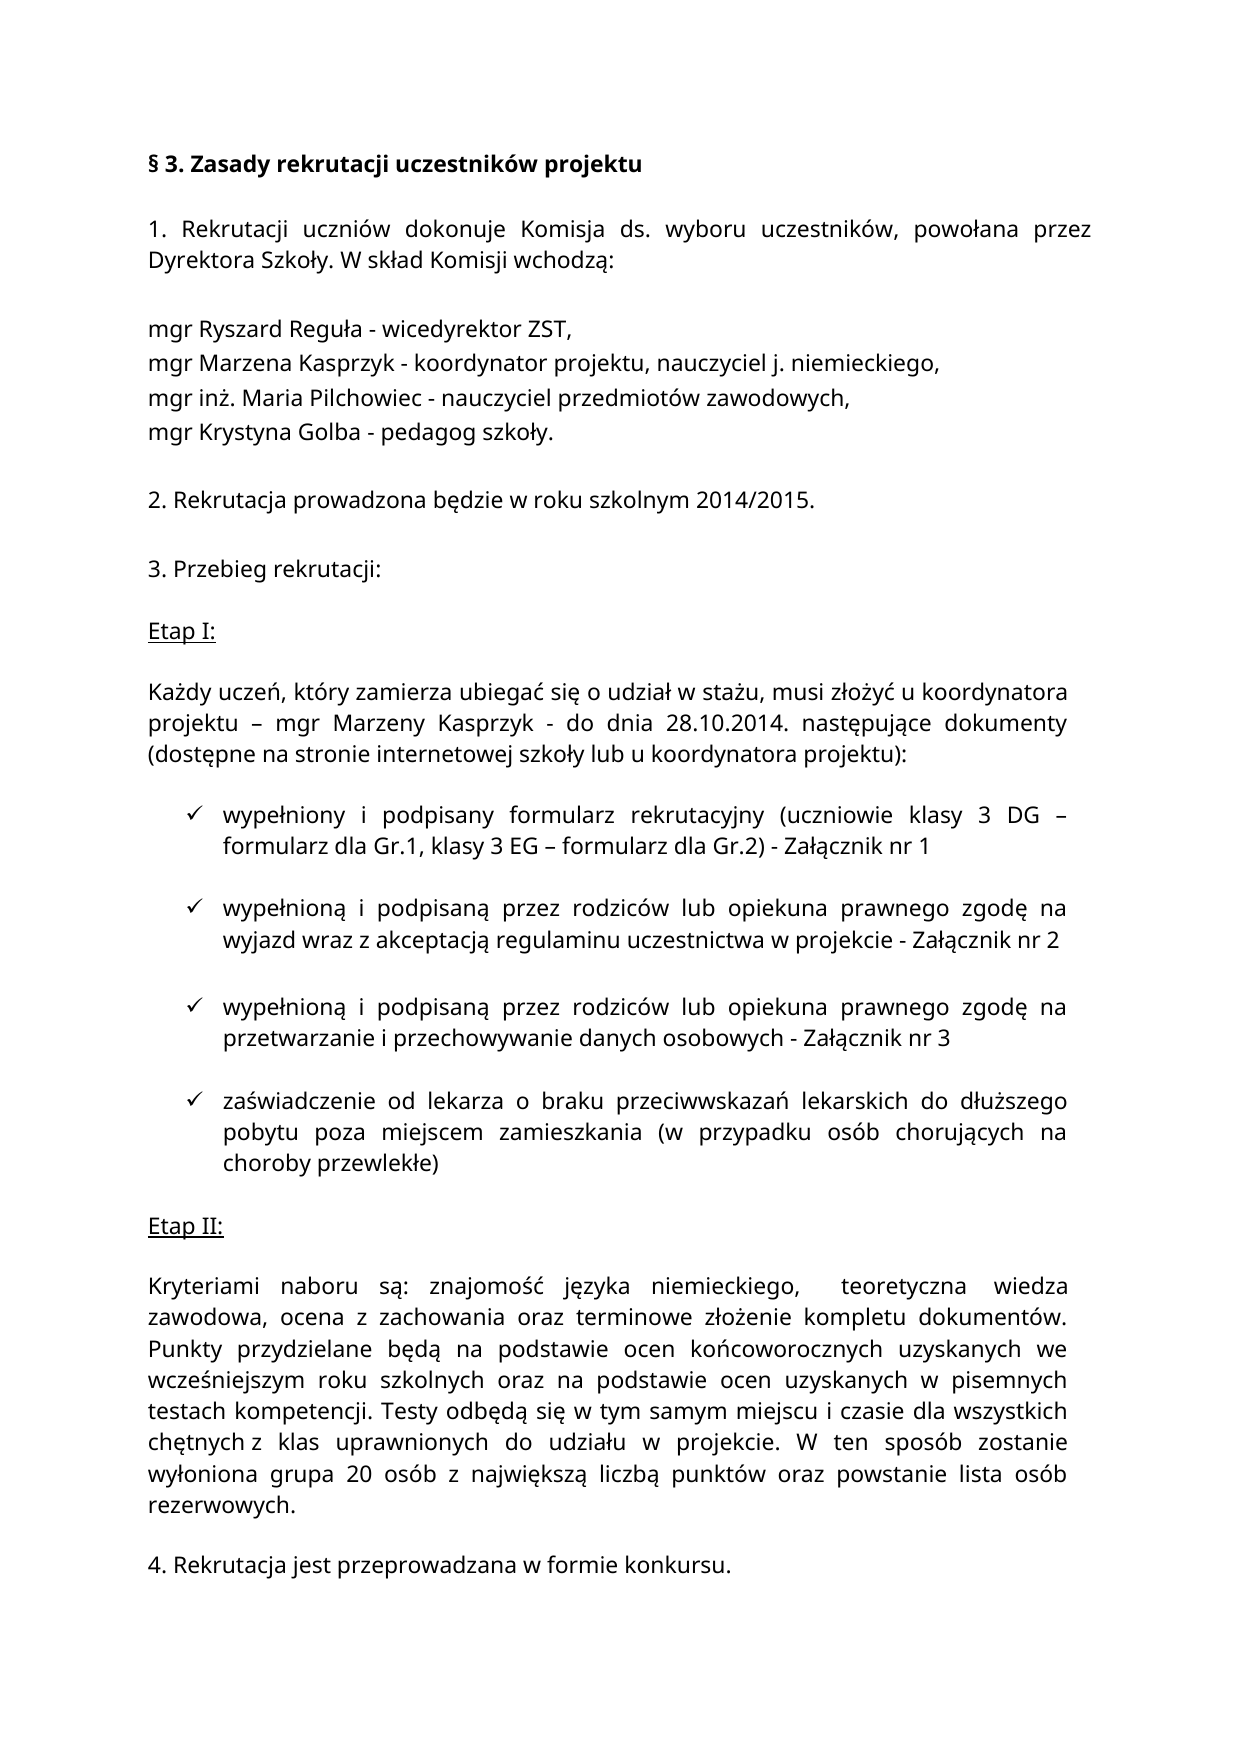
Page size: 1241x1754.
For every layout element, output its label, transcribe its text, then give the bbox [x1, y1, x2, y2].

text mgr Marzena Kasprzyk - koordynator projektu, nauczyciel j. niemieckiego, [148, 347, 1093, 378]
text 2. Rekrutacja prowadzona będzie w roku szkolnym 2014/2015. [148, 484, 1093, 516]
list wypełnioną i podpisaną przez rodziców lub opiekuna prawnego zgodę na wyjazd wraz z akceptacją regulaminu uczestnictwa w projekcie - Załącznik nr 2 [185, 892, 1068, 955]
text Etap I: [148, 615, 1093, 647]
list wypełnioną i podpisaną przez rodziców lub opiekuna prawnego zgodę na przetwarzanie i przechowywanie danych osobowych - Załącznik nr 3 [185, 991, 1068, 1053]
text Kryteriami naboru są: znajomość języka niemieckiego, teoretyczna wiedza zawodowa, ocena z zachowania oraz terminowe złożenie kompletu dokumentów. Punkty przydzielane będą na podstawie ocen końcoworocznych uzyskanych we wcześniejszym roku szkolnych oraz na podstawie ocen uzyskanych w pisemnych testach kompetencji. Testy odbędą się w tym samym miejscu i czasie dla wszystkich chętnych z klas uprawnionych do udziału w projekcie. W ten sposób zostanie wyłoniona grupa 20 osób z największą liczbą punktów oraz powstanie lista osób rezerwowych. [148, 1270, 1068, 1520]
text mgr Krystyna Golba - pedagog szkoły. [148, 416, 1093, 447]
text 4. Rekrutacja jest przeprowadzana w formie konkursu. [148, 1549, 1093, 1580]
text mgr Ryszard Reguła - wicedyrektor ZST, [148, 313, 1093, 344]
list zaświadczenie od lekarza o braku przeciwwskazań lekarskich do dłuższego pobytu poza miejscem zamieszkania (w przypadku osób chorujących na choroby przewlekłe) [185, 1084, 1068, 1178]
text 1. Rekrutacji uczniów dokonuje Komisja ds. wyboru uczestników, powołana przez Dyrektora Szkoły. W skład Komisji wchodzą: [148, 213, 1093, 276]
list wypełniony i podpisany formularz rekrutacyjny (uczniowie klasy 3 DG – formularz dla Gr.1, klasy 3 EG – formularz dla Gr.2) - Załącznik nr 1 [185, 799, 1068, 861]
text Każdy uczeń, który zamierza ubiegać się o udział w stażu, musi złożyć u koordynatora projektu – mgr Marzeny Kasprzyk - do dnia 28.10.2014. następujące dokumenty (dostępne na stronie internetowej szkoły lub u koordynatora projektu): [148, 676, 1068, 769]
text mgr inż. Maria Pilchowiec - nauczyciel przedmiotów zawodowych, [148, 381, 1093, 413]
text 3. Przebieg rekrutacji: [148, 553, 1093, 584]
text § 3. Zasady rekrutacji uczestników projektu [148, 148, 1093, 179]
text Etap II: [148, 1209, 1093, 1241]
